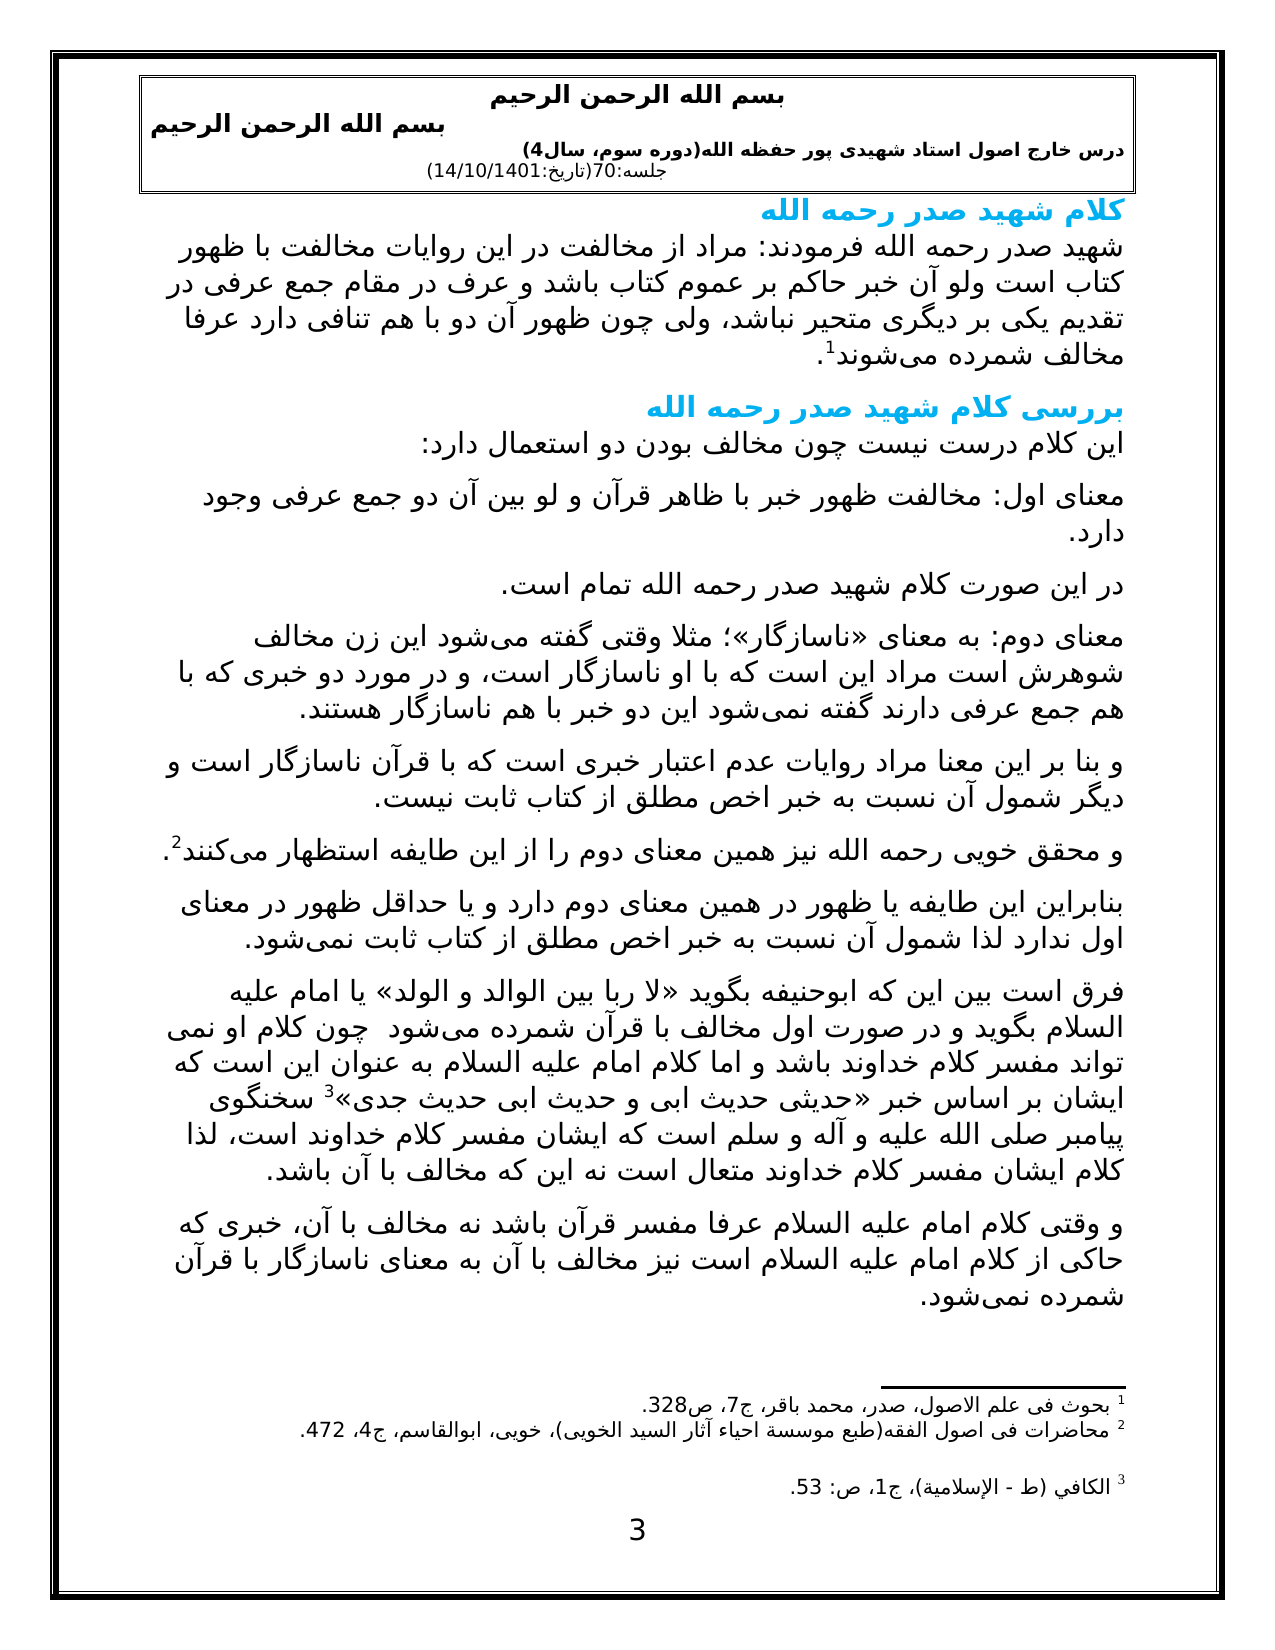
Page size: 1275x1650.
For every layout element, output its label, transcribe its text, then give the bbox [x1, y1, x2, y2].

text بنابراین این طایفه یا ظهور در همین معنای دوم دارد و یا حداقل ظهور در معنای اول ندارد لذا شمول آن نسبت به خبر اخص مطلق از کتاب ثابت نمی‌شود. [150, 885, 1125, 955]
text این کلام درست نیست چون مخالف بودن دو استعمال دارد: [150, 426, 1125, 460]
text شهید صدر رحمه الله فرمودند: مراد از مخالفت در این روایات مخالفت با ظهور کتاب است ولو آن خبر حاکم بر عموم کتاب باشد و عرف در مقام جمع عرفی در تقدیم یکی بر دیگری متحیر نباشد، ولی چون ظهور آن دو با هم تنافی دارد عرفا مخالف شمرده می‌شوند. [150, 230, 1125, 371]
text و بنا بر این معنا مراد روایات عدم اعتبار خبری است که با قرآن ناسازگار است و دیگر شمول آن نسبت به خبر اخص مطلق از کتاب ثابت نیست. [150, 744, 1125, 814]
text معنای دوم: به معنای «ناسازگار»؛ مثلا وقتی گفته می‌شود این زن مخالف شوهرش است مراد این است که با او ناسازگار است، و در مورد دو خبری که با هم جمع عرفی دارند گفته نمی‌شود این دو خبر با هم ناسازگار هستند. [150, 620, 1125, 726]
subtitle کلام شهید صدر رحمه الله [150, 194, 1125, 228]
text در این صورت کلام شهید صدر رحمه الله تمام است. [150, 567, 1125, 601]
text و وقتی کلام امام علیه السلام عرفا مفسر قرآن باشد نه مخالف با آن، خبری که حاکی از کلام امام علیه السلام است نیز مخالف با آن به معنای ناسازگار با قرآن شمرده نمی‌شود. [150, 1206, 1125, 1312]
text و محقق خویی رحمه الله نیز همین معنای دوم را از این طایفه استظهار می‌کنند. [150, 833, 1125, 867]
subtitle بررسی کلام شهید صدر رحمه الله [150, 390, 1125, 424]
text معنای اول: مخالفت ظهور خبر با ظاهر قرآن و لو بین آن دو جمع عرفی وجود دارد. [150, 479, 1125, 548]
text فرق است بین این که ابوحنیفه بگوید «لا ربا بین الوالد و الولد» یا امام علیه السلام بگوید و در صورت اول مخالف با قرآن شمرده می‌شود چون کلام او نمی تواند مفسر کلام خداوند باشد و اما کلام امام علیه السلام به عنوان این است که ایشان بر اساس خبر «حدیثی حدیث ابی و حدیث ابی حدیث جدی» سخنگوی پیامبر صلی الله علیه و آله و سلم است که ایشان مفسر کلام خداوند است، لذا کلام ایشان مفسر کلام خداوند متعال است نه این که مخالف با آن باشد. [150, 974, 1125, 1188]
